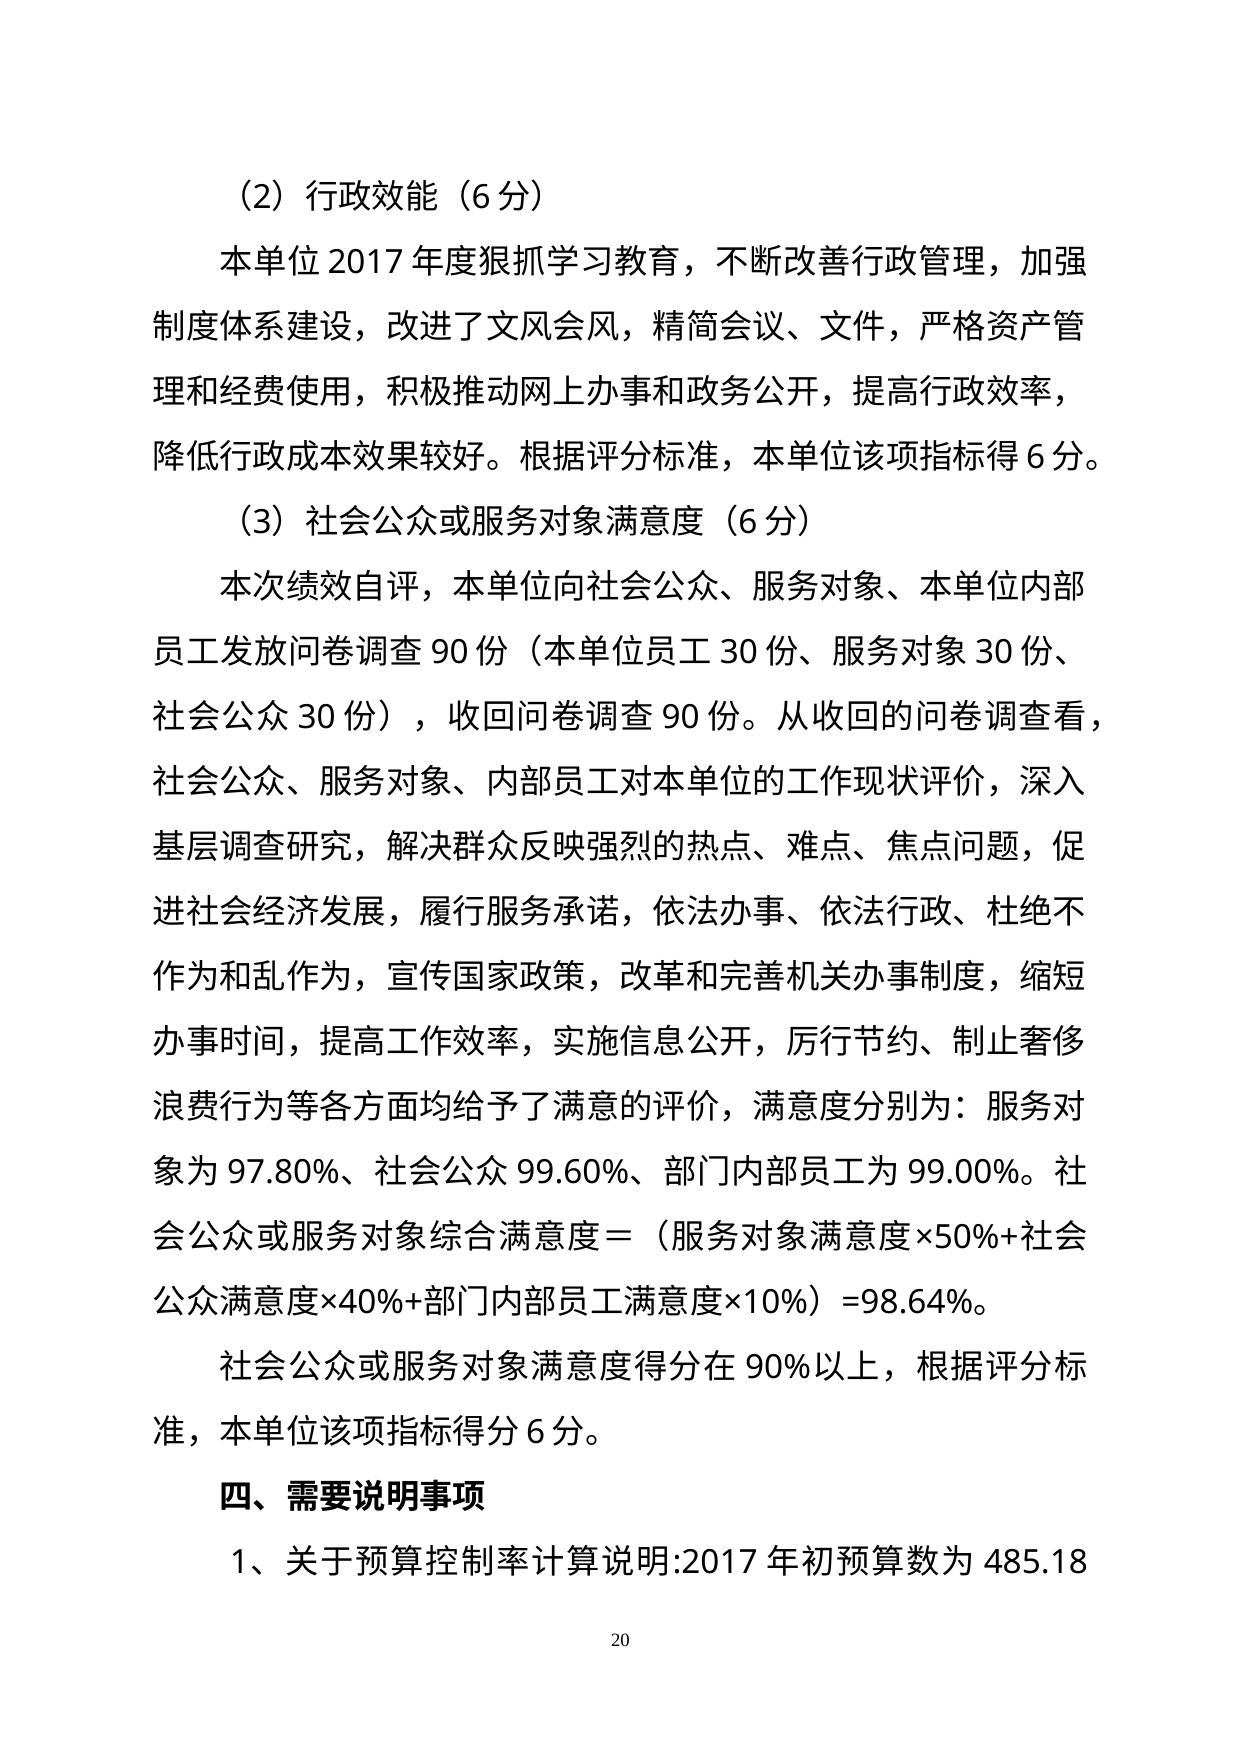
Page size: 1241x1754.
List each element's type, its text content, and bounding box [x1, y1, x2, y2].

text 本单位2017年度狠抓学习教育，不断改善行政管理，加强制度体系建设，改进了文风会风，精简会议、文件，严格资产管理和经费使用，积极推动网上办事和政务公开，提高行政效率，降低行政成本效果较好。根据评分标准，本单位该项指标得6分。 [152, 227, 1088, 487]
text 本次绩效自评，本单位向社会公众、服务对象、本单位内部员工发放问卷调查90份（本单位员工30份、服务对象30份、社会公众30份），收回问卷调查90份。从收回的问卷调查看，社会公众、服务对象、内部员工对本单位的工作现状评价，深入基层调查研究，解决群众反映强烈的热点、难点、焦点问题，促进社会经济发展，履行服务承诺，依法办事、依法行政、杜绝不作为和乱作为，宣传国家政策，改革和完善机关办事制度，缩短办事时间，提高工作效率，实施信息公开，厉行节约、制止奢侈浪费行为等各方面均给予了满意的评价，满意度分别为：服务对象为97.80%、社会公众99.60%、部门内部员工为99.00%。社会公众或服务对象综合满意度＝（服务对象满意度×50%+社会公众满意度×40%+部门内部员工满意度×10%）=98.64%。 [152, 552, 1088, 1332]
text （2）行政效能（6分） [152, 162, 1088, 227]
text 社会公众或服务对象满意度得分在90%以上，根据评分标准，本单位该项指标得分6分。 [152, 1332, 1088, 1462]
text 四、需要说明事项 [152, 1462, 1088, 1527]
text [152, 1527, 1088, 1592]
list 社会公众或服务对象满意度（6分） [152, 487, 1088, 552]
